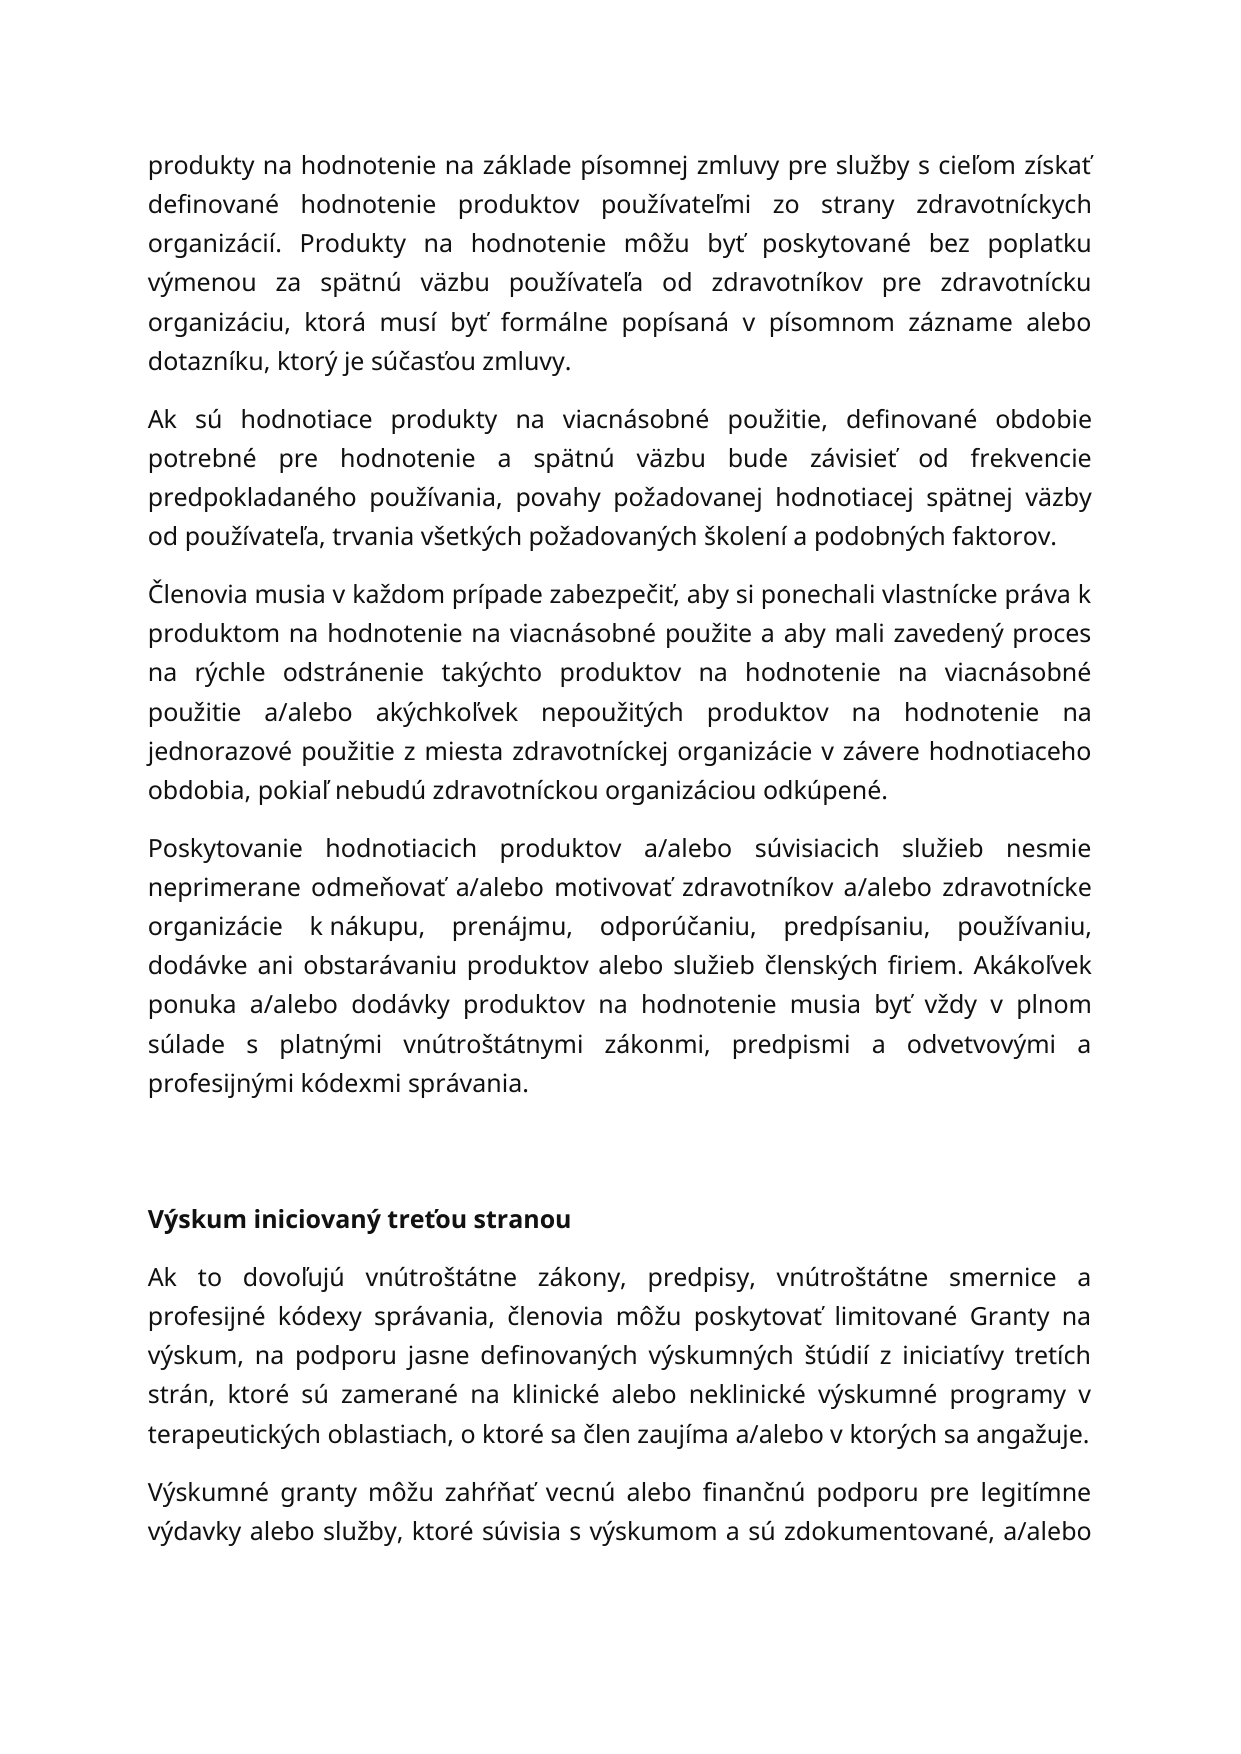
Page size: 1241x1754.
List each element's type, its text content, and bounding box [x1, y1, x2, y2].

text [148, 148, 1093, 377]
text Ak sú hodnotiace produkty na viacnásobné použitie, definované obdobie potrebné pre hodnotenie a spätnú väzbu bude závisieť od frekvencie predpokladaného používania, povahy požadovanej hodnotiacej spätnej väzby od používateľa, trvania všetkých požadovaných školení a podobných faktorov. [148, 401, 1093, 553]
text Poskytovanie hodnotiacich produktov a/alebo súvisiacich služieb nesmie neprimerane odmeňovať a/alebo motivovať zdravotníkov a/alebo zdravotnícke organizácie k nákupu, prenájmu, odporúčaniu, predpísaniu, používaniu, dodávke ani obstarávaniu produktov alebo služieb členských firiem. Akákoľvek ponuka a/alebo dodávky produktov na hodnotenie musia byť vždy v plnom súlade s platnými vnútroštátnymi zákonmi, predpismi a odvetvovými a profesijnými kódexmi správania. [148, 831, 1093, 1099]
text Ak to dovoľujú vnútroštátne zákony, predpisy, vnútroštátne smernice a profesijné kódexy správania, členovia môžu poskytovať limitované Granty na výskum, na podporu jasne definovaných výskumných štúdií z iniciatívy tretích strán, ktoré sú zamerané na klinické alebo neklinické výskumné programy v terapeutických oblastiach, o ktoré sa člen zaujíma a/alebo v ktorých sa angažuje. [148, 1260, 1093, 1450]
text Výskum iniciovaný treťou stranou [148, 1202, 1093, 1236]
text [148, 1474, 1093, 1547]
text Členovia musia v každom prípade zabezpečiť, aby si ponechali vlastnícke práva k produktom na hodnotenie na viacnásobné použite a aby mali zavedený proces na rýchle odstránenie takýchto produktov na hodnotenie na viacnásobné použitie a/alebo akýchkoľvek nepoužitých produktov na hodnotenie na jednorazové použitie z miesta zdravotníckej organizácie v závere hodnotiaceho obdobia, pokiaľ nebudú zdravotníckou organizáciou odkúpené. [148, 577, 1093, 807]
